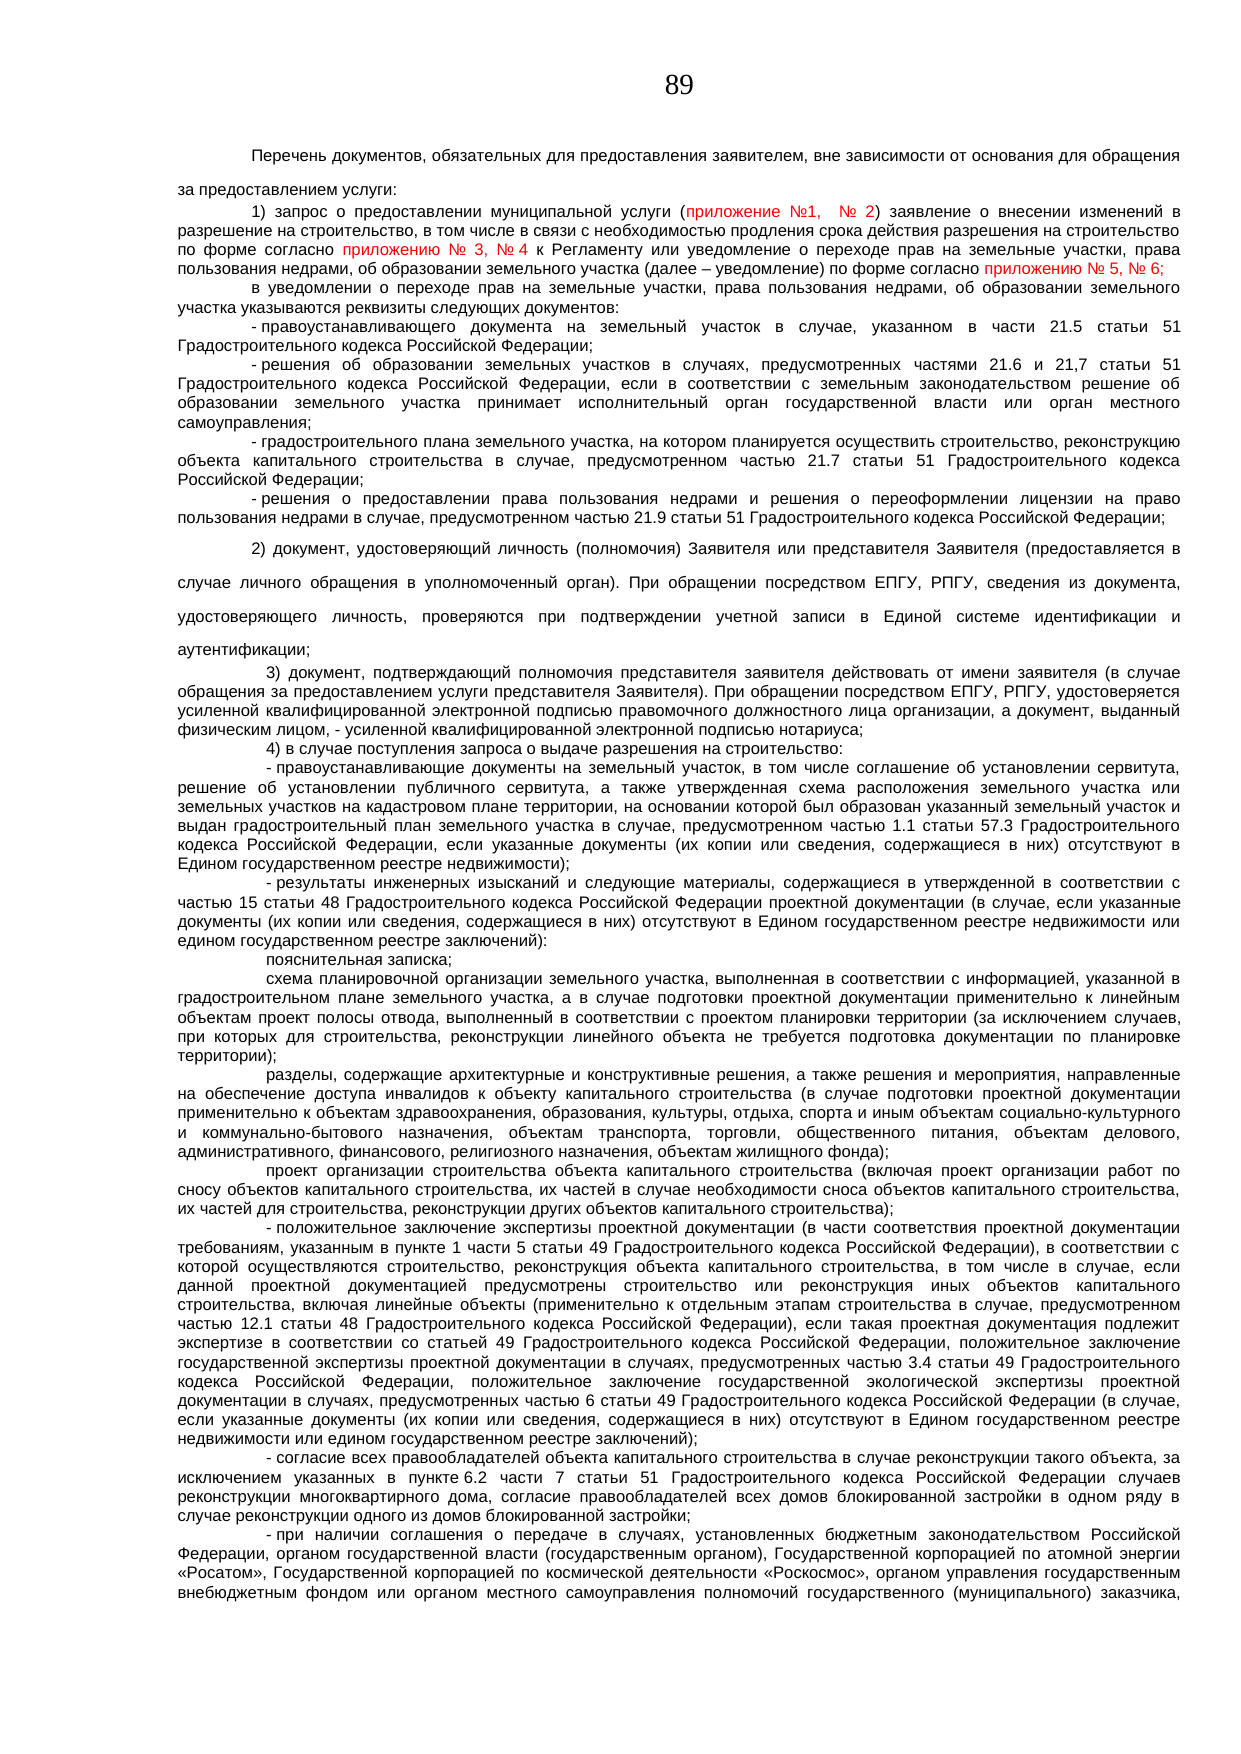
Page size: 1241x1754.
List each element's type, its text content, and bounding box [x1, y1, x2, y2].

text 1) запрос о предоставлении муниципальной услуги (приложение №1, № 2) заявление о внесении изменений в разрешение на строительство, в том числе в связи с необходимостью продления срока действия разрешения на строительство по форме согласно приложению № 3, № 4 к Регламенту или уведомление о переходе прав на земельные участки, права пользования недрами, об образовании земельного участка (далее – уведомление) по форме согласно приложению № 5, № 6; [177, 202, 1181, 278]
text - правоустанавливающие документы на земельный участок, в том числе соглашение об установлении сервитута, решение об установлении публичного сервитута, а также утвержденная схема расположения земельного участка или земельных участков на кадастровом плане территории, на основании которой был образован указанный земельный участок и выдан градостроительный план земельного участка в случае, предусмотренном частью 1.1 статьи 57.3 Градостроительного кодекса Российской Федерации, если указанные документы (их копии или сведения, содержащиеся в них) отсутствуют в Едином государственном реестре недвижимости); [177, 758, 1181, 873]
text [177, 1525, 1181, 1602]
text пояснительная записка; [177, 950, 1181, 969]
text - результаты инженерных изысканий и следующие материалы, содержащиеся в утвержденной в соответствии с частью 15 статьи 48 Градостроительного кодекса Российской Федерации проектной документации (в случае, если указанные документы (их копии или сведения, содержащиеся в них) отсутствуют в Едином государственном реестре недвижимости или едином государственном реестре заключений): [177, 873, 1181, 950]
text - правоустанавливающего документа на земельный участок в случае, указанном в части 21.5 статьи 51 Градостроительного кодекса Российской Федерации; [177, 317, 1181, 355]
text разделы, содержащие архитектурные и конструктивные решения, а также решения и мероприятия, направленные на обеспечение доступа инвалидов к объекту капитального строительства (в случае подготовки проектной документации применительно к объектам здравоохранения, образования, культуры, отдыха, спорта и иным объектам социально-культурного и коммунально-бытового назначения, объектам транспорта, торговли, общественного питания, объектам делового, административного, финансового, религиозного назначения, объектам жилищного фонда); [177, 1065, 1181, 1161]
text 2) документ, удостоверяющий личность (полномочия) Заявителя или представителя Заявителя (предоставляется в случае личного обращения в уполномоченный орган). При обращении посредством ЕПГУ, РПГУ, сведения из документа, удостоверяющего личность, проверяются при подтверждении учетной записи в Единой системе идентификации и аутентификации; [177, 527, 1181, 662]
text Перечень документов, обязательных для предоставления заявителем, вне зависимости от основания для обращения за предоставлением услуги: [177, 134, 1181, 202]
text проект организации строительства объекта капитального строительства (включая проект организации работ по сносу объектов капитального строительства, их частей в случае необходимости сноса объектов капитального строительства, их частей для строительства, реконструкции других объектов капитального строительства); [177, 1161, 1181, 1218]
text схема планировочной организации земельного участка, выполненная в соответствии с информацией, указанной в градостроительном плане земельного участка, а в случае подготовки проектной документации применительно к линейным объектам проект полосы отвода, выполненный в соответствии с проектом планировки территории (за исключением случаев, при которых для строительства, реконструкции линейного объекта не требуется подготовка документации по планировке территории); [177, 969, 1181, 1065]
text - согласие всех правообладателей объекта капитального строительства в случае реконструкции такого объекта, за исключением указанных в пункте 6.2 части 7 статьи 51 Градостроительного кодекса Российской Федерации случаев реконструкции многоквартирного дома, согласие правообладателей всех домов блокированной застройки в одном ряду в случае реконструкции одного из домов блокированной застройки; [177, 1448, 1181, 1525]
text 3) документ, подтверждающий полномочия представителя заявителя действовать от имени заявителя (в случае обращения за предоставлением услуги представителя Заявителя). При обращении посредством ЕПГУ, РПГУ, удостоверяется усиленной квалифицированной электронной подписью правомочного должностного лица организации, а документ, выданный физическим лицом, - усиленной квалифицированной электронной подписью нотариуса; [177, 662, 1181, 739]
text - положительное заключение экспертизы проектной документации (в части соответствия проектной документации требованиям, указанным в пункте 1 части 5 статьи 49 Градостроительного кодекса Российской Федерации), в соответствии с которой осуществляются строительство, реконструкция объекта капитального строительства, в том числе в случае, если данной проектной документацией предусмотрены строительство или реконструкция иных объектов капитального строительства, включая линейные объекты (применительно к отдельным этапам строительства в случае, предусмотренном частью 12.1 статьи 48 Градостроительного кодекса Российской Федерации), если такая проектная документация подлежит экспертизе в соответствии со статьей 49 Градостроительного кодекса Российской Федерации, положительное заключение государственной экспертизы проектной документации в случаях, предусмотренных частью 3.4 статьи 49 Градостроительного кодекса Российской Федерации, положительное заключение государственной экологической экспертизы проектной документации в случаях, предусмотренных частью 6 статьи 49 Градостроительного кодекса Российской Федерации (в случае, если указанные документы (их копии или сведения, содержащиеся в них) отсутствуют в Едином государственном реестре недвижимости или едином государственном реестре заключений); [177, 1218, 1181, 1448]
text - решения об образовании земельных участков в случаях, предусмотренных частями 21.6 и 21,7 статьи 51 Градостроительного кодекса Российской Федерации, если в соответствии с земельным законодательством решение об образовании земельного участка принимает исполнительный орган государственной власти или орган местного самоуправления; [177, 355, 1181, 432]
text 4) в случае поступления запроса о выдаче разрешения на строительство: [177, 739, 1181, 758]
text - решения о предоставлении права пользования недрами и решения о переоформлении лицензии на право пользования недрами в случае, предусмотренном частью 21.9 статьи 51 Градостроительного кодекса Российской Федерации; [177, 489, 1181, 527]
text в уведомлении о переходе прав на земельные участки, права пользования недрами, об образовании земельного участка указываются реквизиты следующих документов: [177, 278, 1181, 317]
text - градостроительного плана земельного участка, на котором планируется осуществить строительство, реконструкцию объекта капитального строительства в случае, предусмотренном частью 21.7 статьи 51 Градостроительного кодекса Российской Федерации; [177, 432, 1181, 489]
